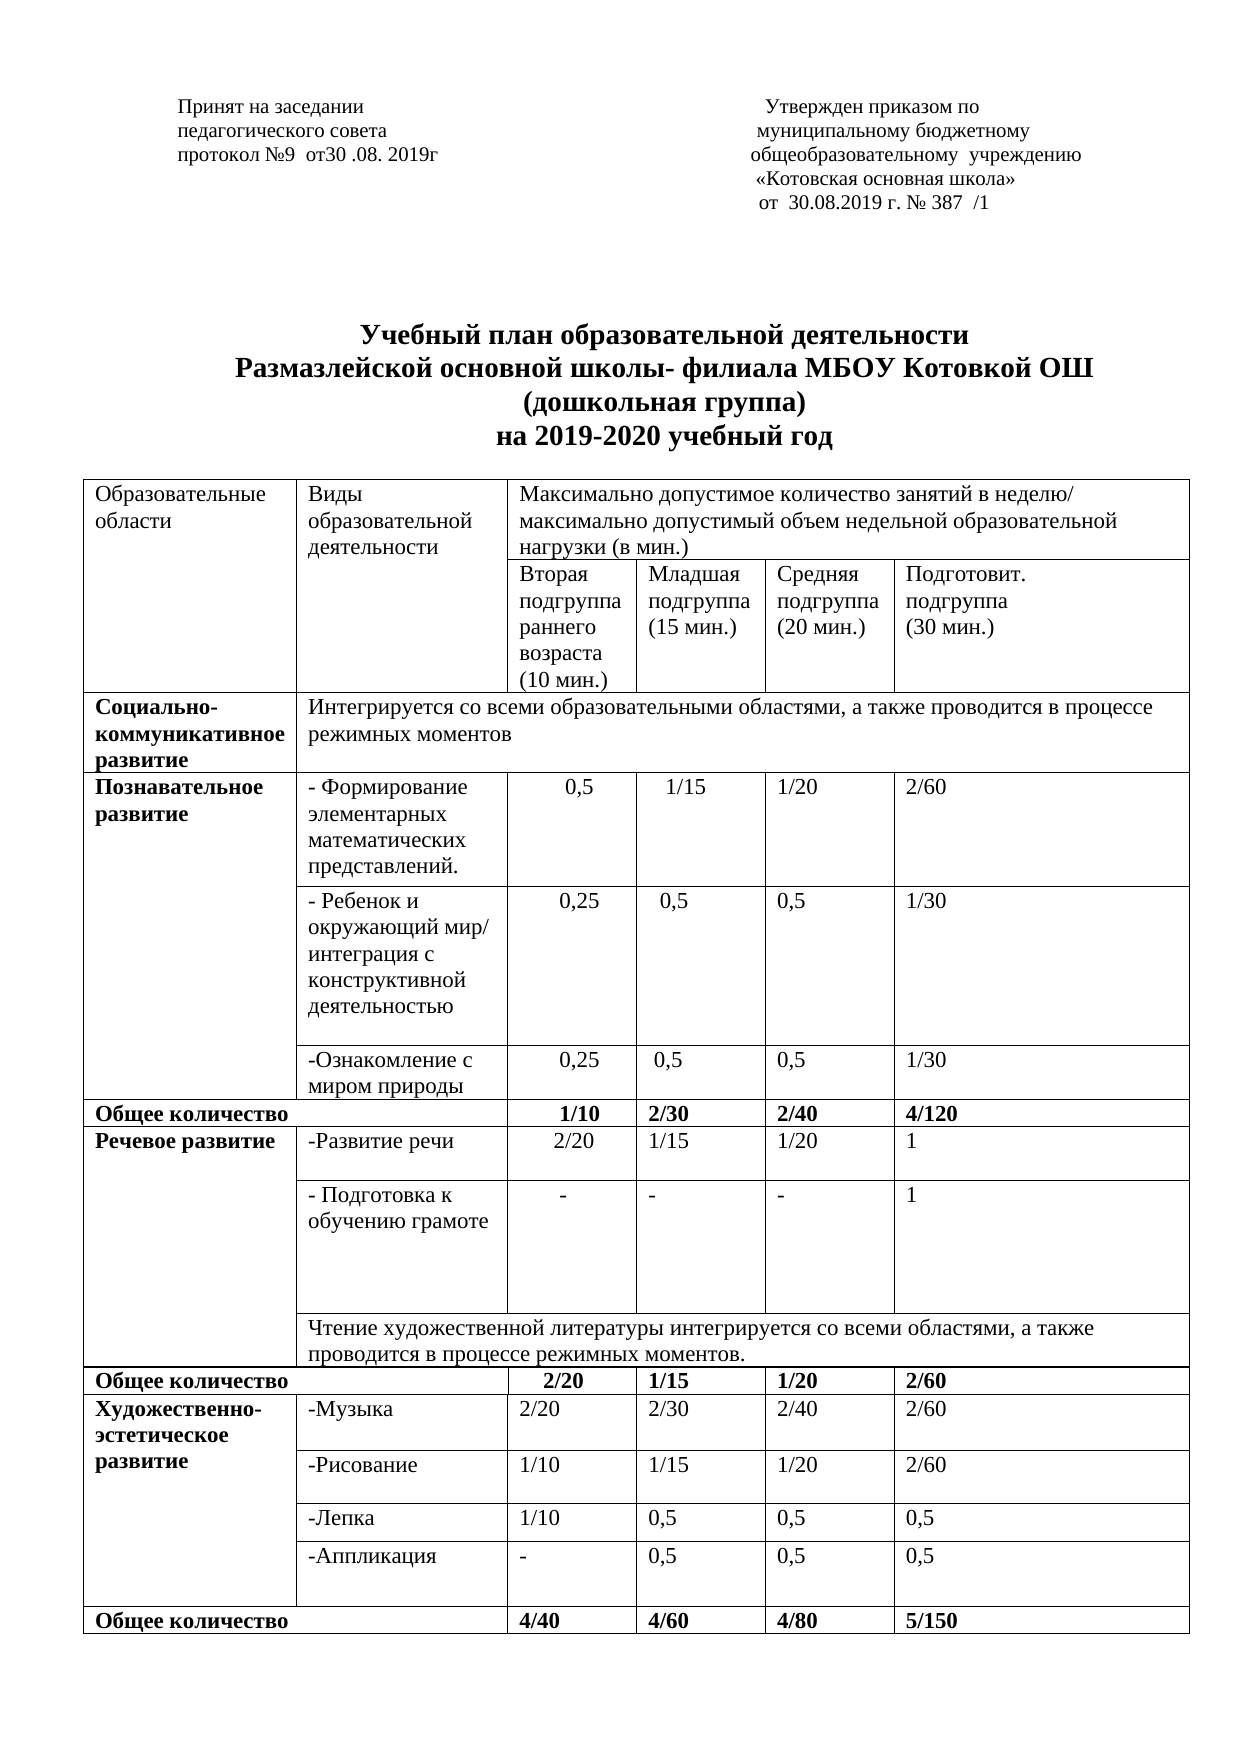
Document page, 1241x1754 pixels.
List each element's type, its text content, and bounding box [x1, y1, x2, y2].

table_cell 1/15 [637, 1368, 765, 1394]
table_cell 1/10 [508, 1100, 636, 1126]
table_cell 1/20 [766, 1368, 894, 1394]
table_cell 0,5 [766, 1504, 894, 1541]
table_cell -Лепка [297, 1504, 507, 1541]
table_cell 2/20 [509, 1368, 636, 1394]
table_cell 0,5 [637, 887, 765, 1045]
table_cell 1/20 [766, 1127, 894, 1180]
table_cell - [637, 1181, 765, 1313]
table_cell 2/60 [895, 773, 1189, 886]
text «Котовская основная школа» [177, 166, 1152, 190]
table_cell 4/120 [895, 1100, 1189, 1126]
table_cell 2/20 [508, 1127, 636, 1180]
table_cell Речевое развитие [84, 1127, 296, 1366]
table_cell Общее количество [84, 1100, 507, 1126]
table_cell 1/15 [637, 773, 765, 886]
table_cell Общее количество [84, 1368, 508, 1394]
table_cell 0,5 [766, 1542, 894, 1606]
table_cell 1/20 [766, 773, 894, 886]
table_cell - Формирование элементарных математических представлений. [297, 773, 507, 886]
table_cell 2/40 [766, 1395, 894, 1450]
table_cell 1/15 [637, 1451, 765, 1503]
table_cell 0,5 [766, 1046, 894, 1099]
table_cell - [766, 1181, 894, 1313]
table_cell 0,5 [637, 1542, 765, 1606]
table_cell -Ознакомление с миром природы [297, 1046, 507, 1099]
table_cell -Развитие речи [297, 1127, 507, 1180]
table_cell 2/60 [895, 1395, 1189, 1450]
table_cell 0,5 [895, 1542, 1189, 1606]
table_cell -Рисование [297, 1451, 507, 1503]
text от 30.08.2019 г. № 387 /1 [177, 190, 1152, 214]
table_cell Познавательное развитие [84, 773, 296, 1099]
table_cell 1 [895, 1181, 1189, 1313]
table_cell - Ребенок и окружающий мир/ интеграция с конструктивной деятельностью [297, 887, 507, 1045]
table_cell Чтение художественной литературы интегрируется со всеми областями, а также проводится в процессе режимных моментов. [297, 1314, 1189, 1366]
table_cell 2/40 [766, 1100, 894, 1126]
table_cell 2/30 [637, 1100, 765, 1126]
table_cell - [508, 1181, 636, 1313]
table_cell 1/10 [508, 1504, 636, 1541]
table_cell 0,5 [766, 887, 894, 1045]
table_cell 1 [895, 1127, 1189, 1180]
table_cell - Подготовка к обучению грамоте [297, 1181, 507, 1313]
table_cell 4/60 [637, 1607, 765, 1633]
table_cell 2/20 [508, 1395, 636, 1450]
table_cell Социально-коммуникативное развитие [84, 693, 296, 772]
table_cell Художественно-эстетическое развитие [84, 1395, 296, 1606]
table_cell Подготовит. подгруппа (30 мин.) [895, 560, 1189, 692]
text протокол №9 от30 .08. 2019г общеобразовательному учреждению [177, 142, 1152, 166]
text Учебный план образовательной деятельности [177, 317, 1152, 351]
table_cell 0,5 [637, 1504, 765, 1541]
text педагогического совета муниципальному бюджетному [177, 118, 1152, 142]
table_cell 1/30 [895, 887, 1189, 1045]
table_cell - [508, 1542, 636, 1606]
table_cell 5/150 [895, 1607, 1189, 1633]
table_cell 0,25 [508, 887, 636, 1045]
table_header Образовательные области [84, 480, 296, 692]
table_cell 4/80 [766, 1607, 894, 1633]
table_cell 1/30 [895, 1046, 1189, 1099]
table_cell Общее количество [84, 1607, 507, 1633]
table_cell Средняя подгруппа (20 мин.) [766, 560, 894, 692]
text на 2019-2020 учебный год [177, 418, 1152, 451]
table_cell 1/10 [508, 1451, 636, 1503]
table_cell 1/20 [766, 1451, 894, 1503]
table_cell Вторая подгруппа раннего возраста (10 мин.) [508, 560, 636, 692]
table_cell 1/15 [637, 1127, 765, 1180]
table_cell 0,25 [508, 1046, 636, 1099]
table_cell -Аппликация [297, 1542, 507, 1606]
table_cell 2/60 [895, 1451, 1189, 1503]
table_cell 2/60 [895, 1368, 1189, 1394]
table_cell Младшая подгруппа (15 мин.) [637, 560, 765, 692]
table_cell 0,5 [637, 1046, 765, 1099]
text Размазлейской основной школы- филиала МБОУ Котовкой ОШ (дошкольная группа) [177, 351, 1152, 418]
table_cell 2/30 [637, 1395, 765, 1450]
table_cell -Музыка [297, 1395, 507, 1450]
text Принят на заседании Утвержден приказом по [177, 94, 1152, 118]
table_cell 4/40 [508, 1607, 636, 1633]
table_cell 0,5 [895, 1504, 1189, 1541]
table_header Максимально допустимое количество занятий в неделю/ максимально допустимый объем недельной образовательной нагрузки (в мин.) [508, 480, 1189, 559]
table_cell Интегрируется со всеми образовательными областями, а также проводится в процессе режимных моментов [297, 693, 1189, 772]
table_header Виды образовательной деятельности [297, 480, 507, 692]
table_cell 0,5 [508, 773, 636, 886]
